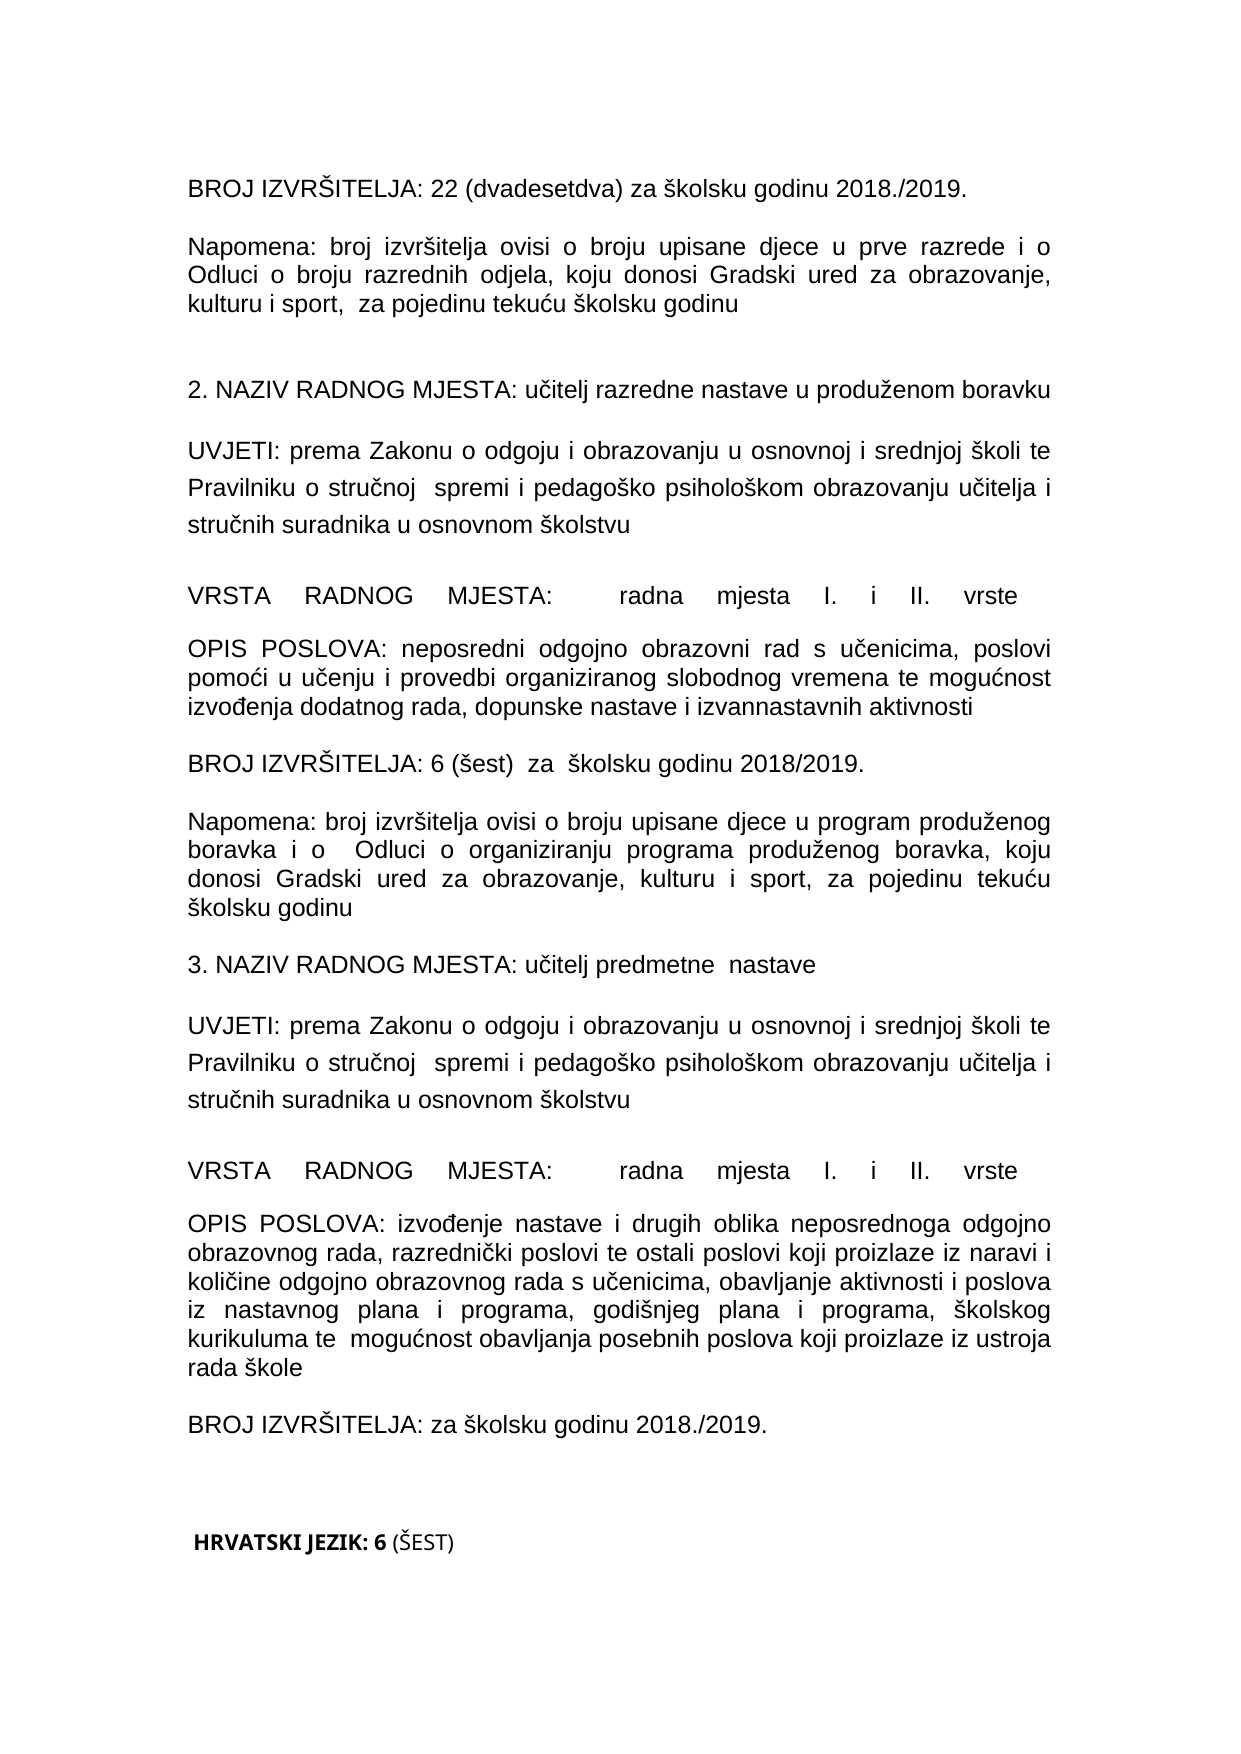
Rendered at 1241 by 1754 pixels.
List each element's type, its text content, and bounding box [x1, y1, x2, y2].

subtitle 3. NAZIV RADNOG MJESTA: učitelj predmetne nastave [187, 950, 1053, 979]
text VRSTA RADNOG MJESTA: radna mjesta I. i II. vrste [187, 581, 1053, 634]
text BROJ IZVRŠITELJA: 6 (šest) za školsku godinu 2018/2019. [187, 749, 1053, 778]
text HRVATSKI JEZIK: 6 (ŠEST) [187, 1527, 1053, 1557]
text VRSTA RADNOG MJESTA: radna mjesta I. i II. vrste [187, 1156, 1053, 1209]
text BROJ IZVRŠITELJA: za školsku godinu 2018./2019. [187, 1410, 1053, 1439]
text OPIS POSLOVA: neposredni odgojno obrazovni rad s učenicima, poslovi pomoći u učenju i provedbi organiziranog slobodnog vremena te mogućnost izvođenja dodatnog rada, dopunske nastave i izvannastavnih aktivnosti [187, 634, 1053, 720]
text OPIS POSLOVA: izvođenje nastave i drugih oblika neposrednoga odgojno obrazovnog rada, razrednički poslovi te ostali poslovi koji proizlaze iz naravi i količine odgojno obrazovnog rada s učenicima, obavljanje aktivnosti i poslova iz nastavnog plana i programa, godišnjeg plana i programa, školskog kurikuluma te mogućnost obavljanja posebnih poslova koji proizlaze iz ustroja rada škole [187, 1209, 1053, 1382]
text Napomena: broj izvršitelja ovisi o broju upisane djece u program produženog boravka i o Odluci o organiziranju programa produženog boravka, koju donosi Gradski ured za obrazovanje, kulturu i sport, za pojedinu tekuću školsku godinu [187, 807, 1053, 922]
text Napomena: broj izvršitelja ovisi o broju upisane djece u prve razrede i o Odluci o broju razrednih odjela, koju donosi Gradski ured za obrazovanje, kulturu i sport, za pojedinu tekuću školsku godinu [187, 232, 1053, 318]
subtitle 2. NAZIV RADNOG MJESTA: učitelj razredne nastave u produženom boravku [187, 375, 1053, 404]
text BROJ IZVRŠITELJA: 22 (dvadesetdva) za školsku godinu 2018./2019. [187, 174, 1053, 203]
